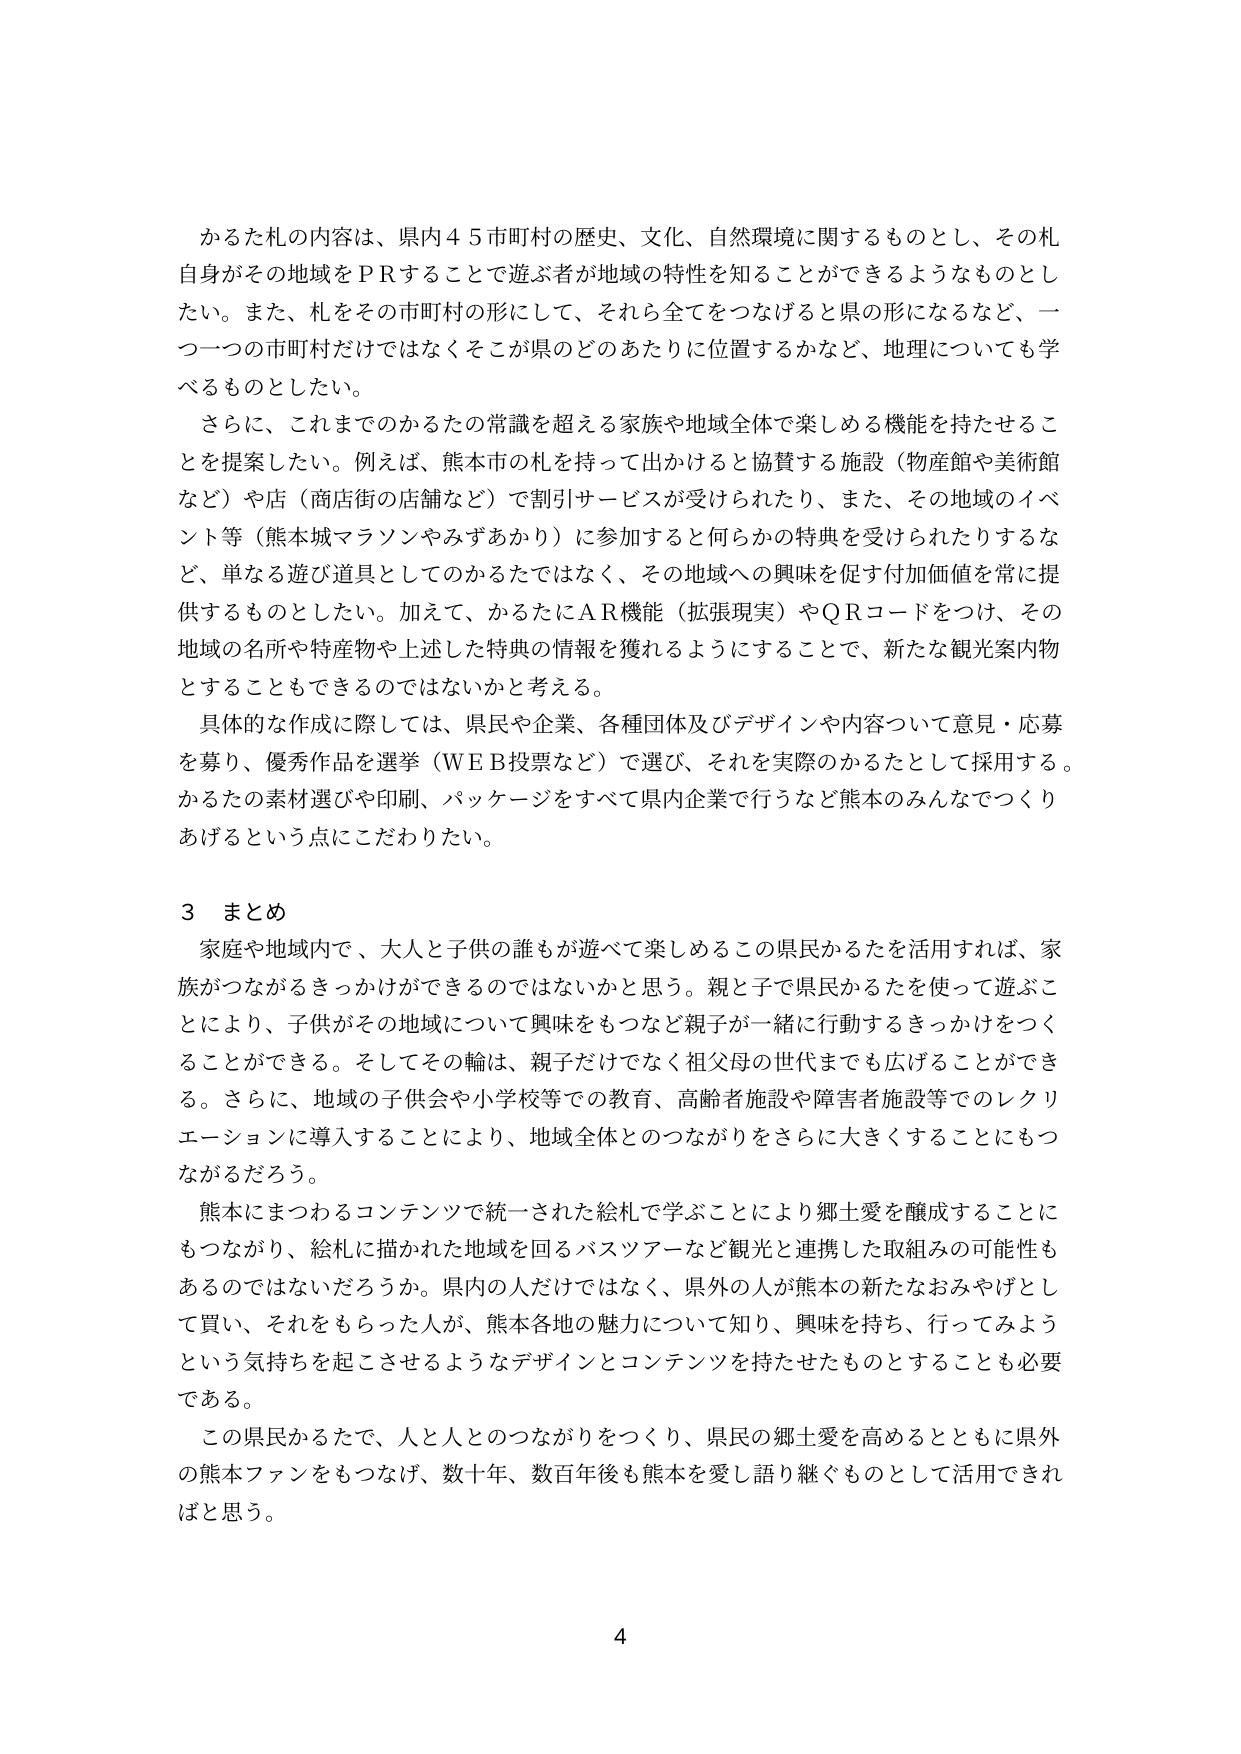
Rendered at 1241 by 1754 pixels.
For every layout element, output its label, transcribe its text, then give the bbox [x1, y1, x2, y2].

text 家庭や地域内で 、大人と子供の誰もが遊べて楽しめるこの県民かるたを活用すれば、家族がつながるきっかけができるのではないかと思う。親と子で県民かるたを使って遊ぶことにより、子供がその地域について興味をもつなど親子が一緒に行動するきっかけをつくることができる。そしてその輪は、親子だけでなく祖父母の世代までも広げることができる。さらに、地域の子供会や小学校等での教育、高齢者施設や障害者施設等でのレクリエーションに導入することにより、地域全体とのつながりをさらに大きくすることにもつながるだろう。 [177, 929, 1063, 1192]
text ３ まとめ [177, 892, 1063, 929]
text 具体的な作成に際しては、県民や企業、各種団体及びデザインや内容ついて意見・応募を募り、優秀作品を選挙（ＷＥＢ投票など）で選び、それを実際のかるたとして採用する。かるたの素材選びや印刷、パッケージをすべて県内企業で行うなど熊本のみんなでつくりあげるという点にこだわりたい。 [177, 704, 1063, 854]
text さらに、これまでのかるたの常識を超える家族や地域全体で楽しめる機能を持たせることを提案したい。例えば、熊本市の札を持って出かけると協賛する施設（物産館や美術館など）や店（商店街の店舗など）で割引サービスが受けられたり、また、その地域のイベント等（熊本城マラソンやみずあかり）に参加すると何らかの特典を受けられたりするなど、単なる遊び道具としてのかるたではなく、その地域への興味を促す付加価値を常に提供するものとしたい。加えて、かるたにＡＲ機能（拡張現実）やＱＲコードをつけ、その地域の名所や特産物や上述した特典の情報を獲れるようにすることで、新たな観光案内物とすることもできるのではないかと考える。 [177, 404, 1063, 704]
text この県民かるたで、人と人とのつながりをつくり、県民の郷土愛を高めるとともに県外の熊本ファンをもつなげ、数十年、数百年後も熊本を愛し語り継ぐものとして活用できればと思う。 [177, 1417, 1063, 1529]
text 熊本にまつわるコンテンツで統一された絵札で学ぶことにより郷土愛を醸成することにもつながり、絵札に描かれた地域を回るバスツアーなど観光と連携した取組みの可能性もあるのではないだろうか。県内の人だけではなく、県外の人が熊本の新たなおみやげとして買い、それをもらった人が、熊本各地の魅力について知り、興味を持ち、行ってみようという気持ちを起こさせるようなデザインとコンテンツを持たせたものとすることも必要である。 [177, 1192, 1063, 1417]
text かるた札の内容は、県内４５市町村の歴史、文化、自然環境に関するものとし、その札自身がその地域をＰＲすることで遊ぶ者が地域の特性を知ることができるようなものとしたい。また、札をその市町村の形にして、それら全てをつなげると県の形になるなど、一つ一つの市町村だけではなくそこが県のどのあたりに位置するかなど、地理についても学べるものとしたい。 [177, 217, 1063, 404]
